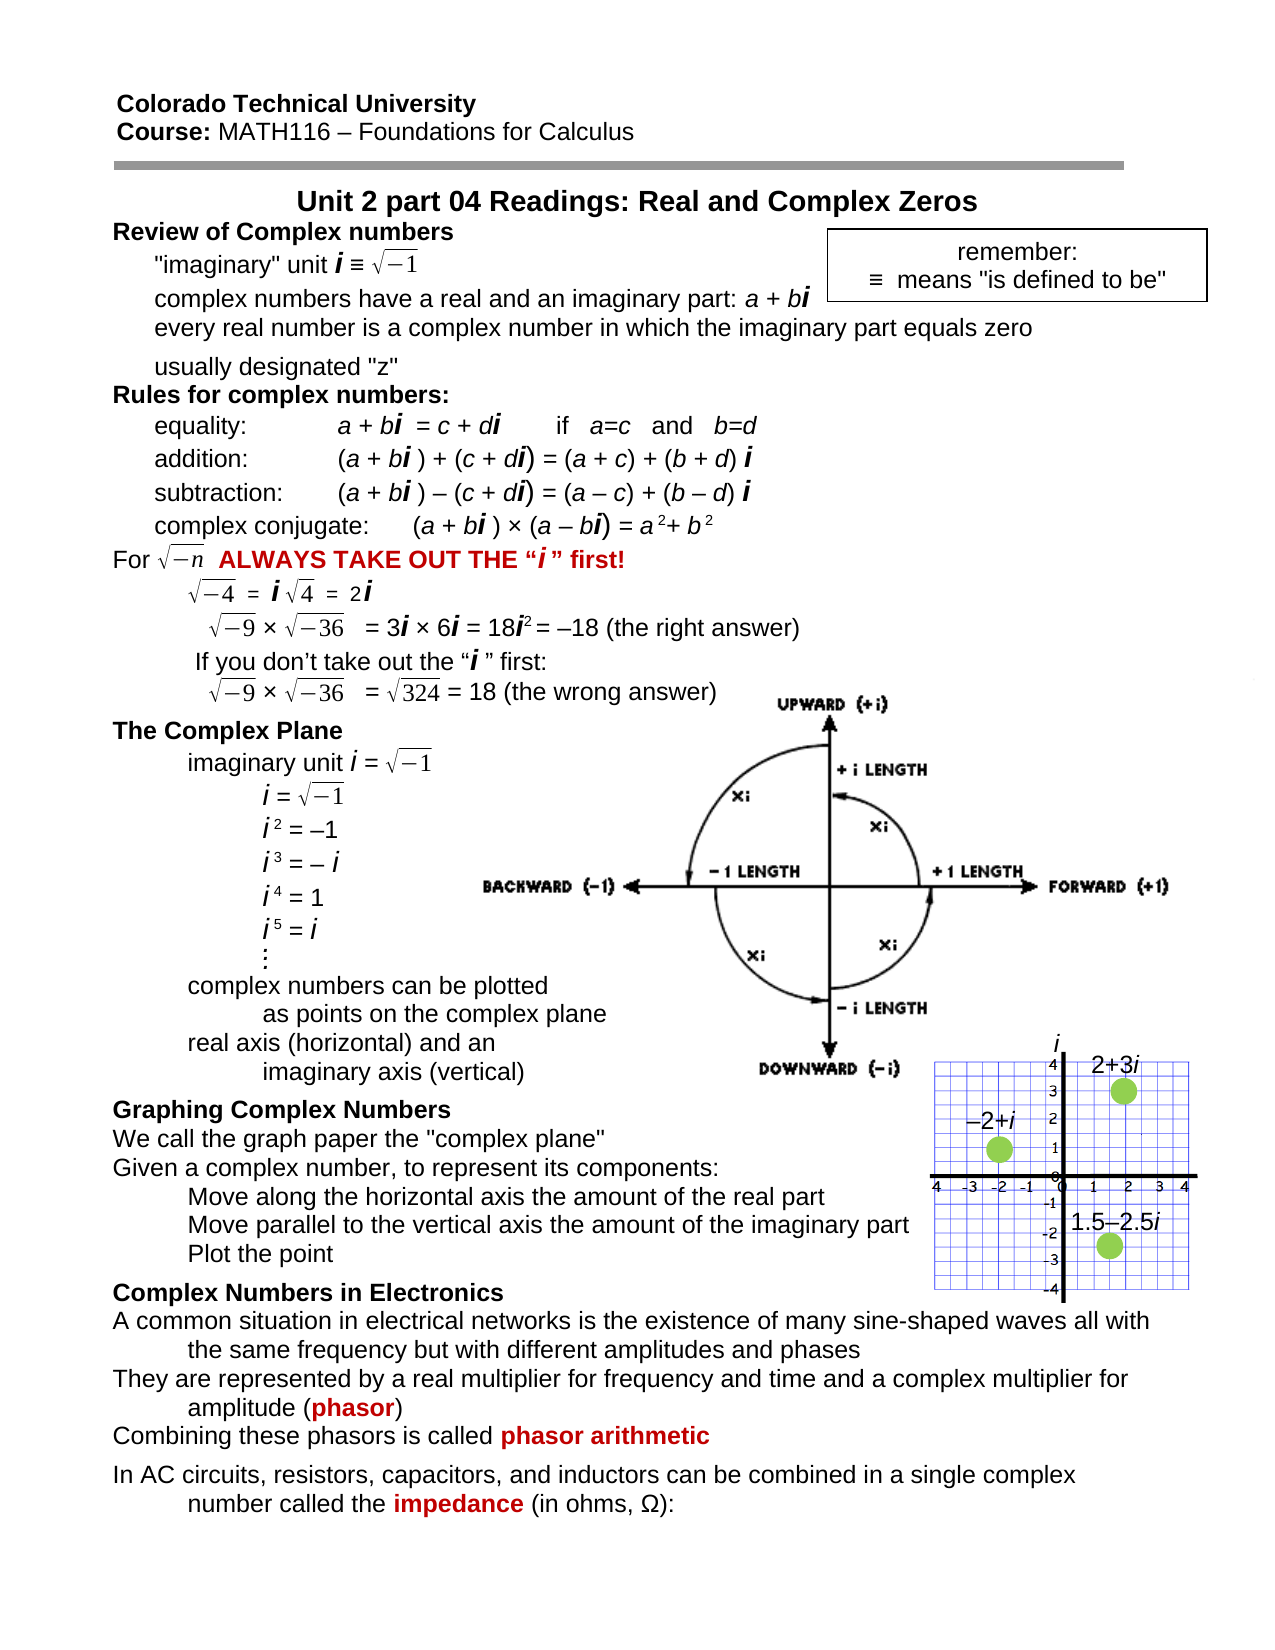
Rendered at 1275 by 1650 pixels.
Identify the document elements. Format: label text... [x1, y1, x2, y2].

text = i = 2 i [112, 574, 1162, 609]
text complex numbers have a real and an imaginary part: a + bi [112, 279, 1162, 313]
text A common situation in electrical networks is the existence of many sine-shaped waves all with [112, 1306, 1162, 1335]
text number called the impedance (in ohms, Ω): [112, 1488, 1162, 1517]
text The Complex Plane [112, 716, 1162, 744]
text i 5 = i [262, 912, 1162, 946]
text addition: (a + bi ) + (c + di) = (a + c) + (b + d) i [112, 440, 1162, 474]
picture [414, 650, 1267, 1307]
text We call the graph paper the "complex plane" [112, 1124, 915, 1153]
text imaginary axis (vertical) [187, 1057, 915, 1086]
text every real number is a complex number in which the imaginary part equals zero [112, 313, 1162, 342]
text i 2 = –1 [187, 812, 1162, 845]
text Plot the point [187, 1239, 915, 1268]
text Review of Complex numbers [112, 217, 1162, 246]
text × = 3i × 6i = 18i2 = –18 (the right answer) [112, 609, 1162, 643]
text usually designated "z" [112, 352, 1162, 380]
text amplitude (phasor) [112, 1393, 1162, 1421]
text They are represented by a real multiplier for frequency and time and a complex multiplier for [112, 1364, 1162, 1393]
subtitle Unit 2 part 04 Readings: Real and Complex Zeros [112, 184, 1162, 217]
text complex numbers can be plotted [187, 971, 1162, 999]
text as points on the complex plane [187, 999, 1162, 1028]
text In AC circuits, resistors, capacitors, and inductors can be combined in a single complex [112, 1460, 1162, 1488]
text imaginary unit i = [112, 744, 1162, 778]
text Move parallel to the vertical axis the amount of the imaginary part [187, 1210, 915, 1239]
text equality: a + bi = c + di if a=c and b=d [112, 409, 1162, 440]
text Move along the horizontal axis the amount of the real part [187, 1182, 915, 1210]
text For ALWAYS TAKE OUT THE “i ” first! [112, 541, 1162, 574]
text If you don’t take out the “i ” first: [112, 643, 1162, 676]
text Given a complex number, to represent its components: [112, 1153, 915, 1182]
text i 3 = – i [187, 845, 1162, 879]
text i = [262, 778, 1162, 812]
text the same frequency but with different amplitudes and phases [112, 1335, 1162, 1364]
text × = = 18 (the wrong answer) [112, 676, 1162, 706]
text complex conjugate: (a + bi ) × (a – bi) = a 2+ b 2 [112, 507, 1162, 541]
text Rules for complex numbers: [112, 380, 1162, 409]
text i 4 = 1 [187, 879, 1162, 912]
text "imaginary" unit i ≡ [112, 246, 827, 279]
text subtraction: (a + bi ) – (c + di) = (a – c) + (b – d) i [112, 474, 1162, 507]
text Complex Numbers in Electronics [112, 1278, 915, 1306]
text real axis (horizontal) and an [187, 1028, 1162, 1057]
text Graphing Complex Numbers [112, 1095, 915, 1124]
text Combining these phasors is called phasor arithmetic [112, 1421, 1162, 1450]
